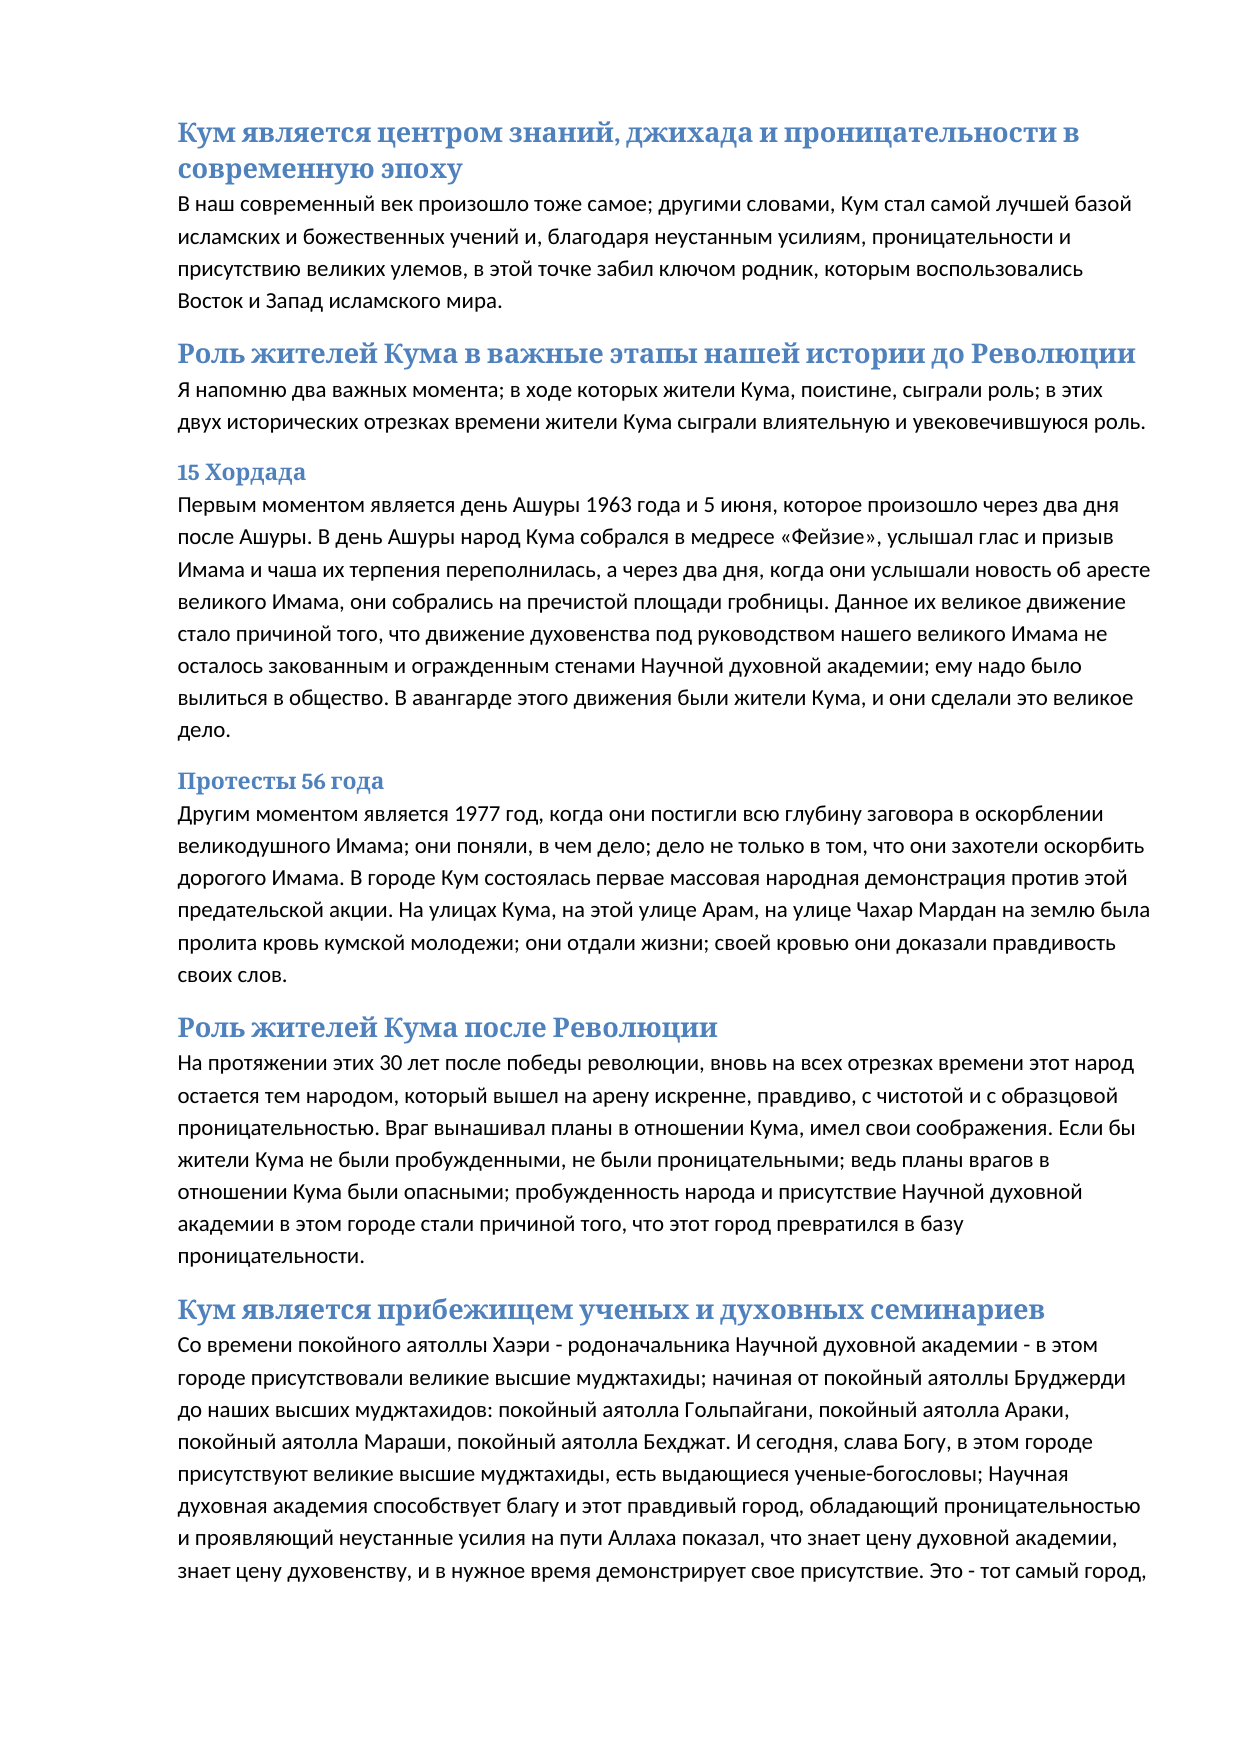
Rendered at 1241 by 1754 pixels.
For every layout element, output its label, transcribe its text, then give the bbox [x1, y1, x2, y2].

text Другим моментом является 1977 год, когда они постигли всю глубину заговора в оскорблении великодушного Имама; они поняли, в чем дело; дело не только в том, что они захотели оскорбить дорогого Имама. В городе Кум состоялась первае массовая народная демонстрация против этой предательской акции. На улицах Кума, на этой улице Арам, на улице Чахар Мардан на землю была пролита кровь кумской молодежи; они отдали жизни; своей кровью они доказали правдивость своих слов. [177, 799, 1152, 988]
subtitle Протесты 56 года [177, 769, 1152, 795]
subtitle 15 Хордада [177, 460, 1152, 486]
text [177, 1330, 1152, 1584]
text На протяжении этих 30 лет после победы революции, вновь на всех отрезках времени этот народ остается тем народом, который вышел на арену искренне, правдиво, с чистотой и с образцовой проницательностью. Враг вынашивал планы в отношении Кума, имел свои соображения. Если бы жители Кума не были пробужденными, не были проницательными; ведь планы врагов в отношении Кума были опасными; пробужденность народа и присутствие Научной духовной академии в этом городе стали причиной того, что этот город превратился в базу проницательности. [177, 1048, 1152, 1270]
subtitle Кум является прибежищем ученых и духовных семинариев [177, 1295, 1152, 1326]
subtitle Роль жителей Кума после Революции [177, 1013, 1152, 1044]
text В наш современный век произошло тоже самое; другими словами, Кум стал самой лучшей базой исламских и божественных учений и, благодаря неустанным усилиям, проницательности и присутствию великих улемов, в этой точке забил ключом родник, которым воспользовались Восток и Запад исламского мира. [177, 189, 1152, 314]
subtitle Кум является центром знаний, джихада и проницательности в современную эпоху [177, 118, 1152, 185]
text Я напомню два важных момента; в ходе которых жители Кума, поистине, сыграли роль; в этих двух исторических отрезках времени жители Кума сыграли влиятельную и увековечившуюся роль. [177, 375, 1152, 435]
text Первым моментом является день Ашуры 1963 года и 5 июня, которое произошло через два дня после Ашуры. В день Ашуры народ Кума собрался в медресе «Фейзие», услышал глас и призыв Имама и чаша их терпения переполнилась, а через два дня, когда они услышали новость об аресте великого Имама, они собрались на пречистой площади гробницы. Данное их великое движение стало причиной того, что движение духовенства под руководством нашего великого Имама не осталось закованным и огражденным стенами Научной духовной академии; ему надо было вылиться в общество. В авангарде этого движения были жители Кума, и они сделали это великое дело. [177, 490, 1152, 744]
subtitle Роль жителей Кума в важные этапы нашей истории до Революции [177, 339, 1152, 370]
